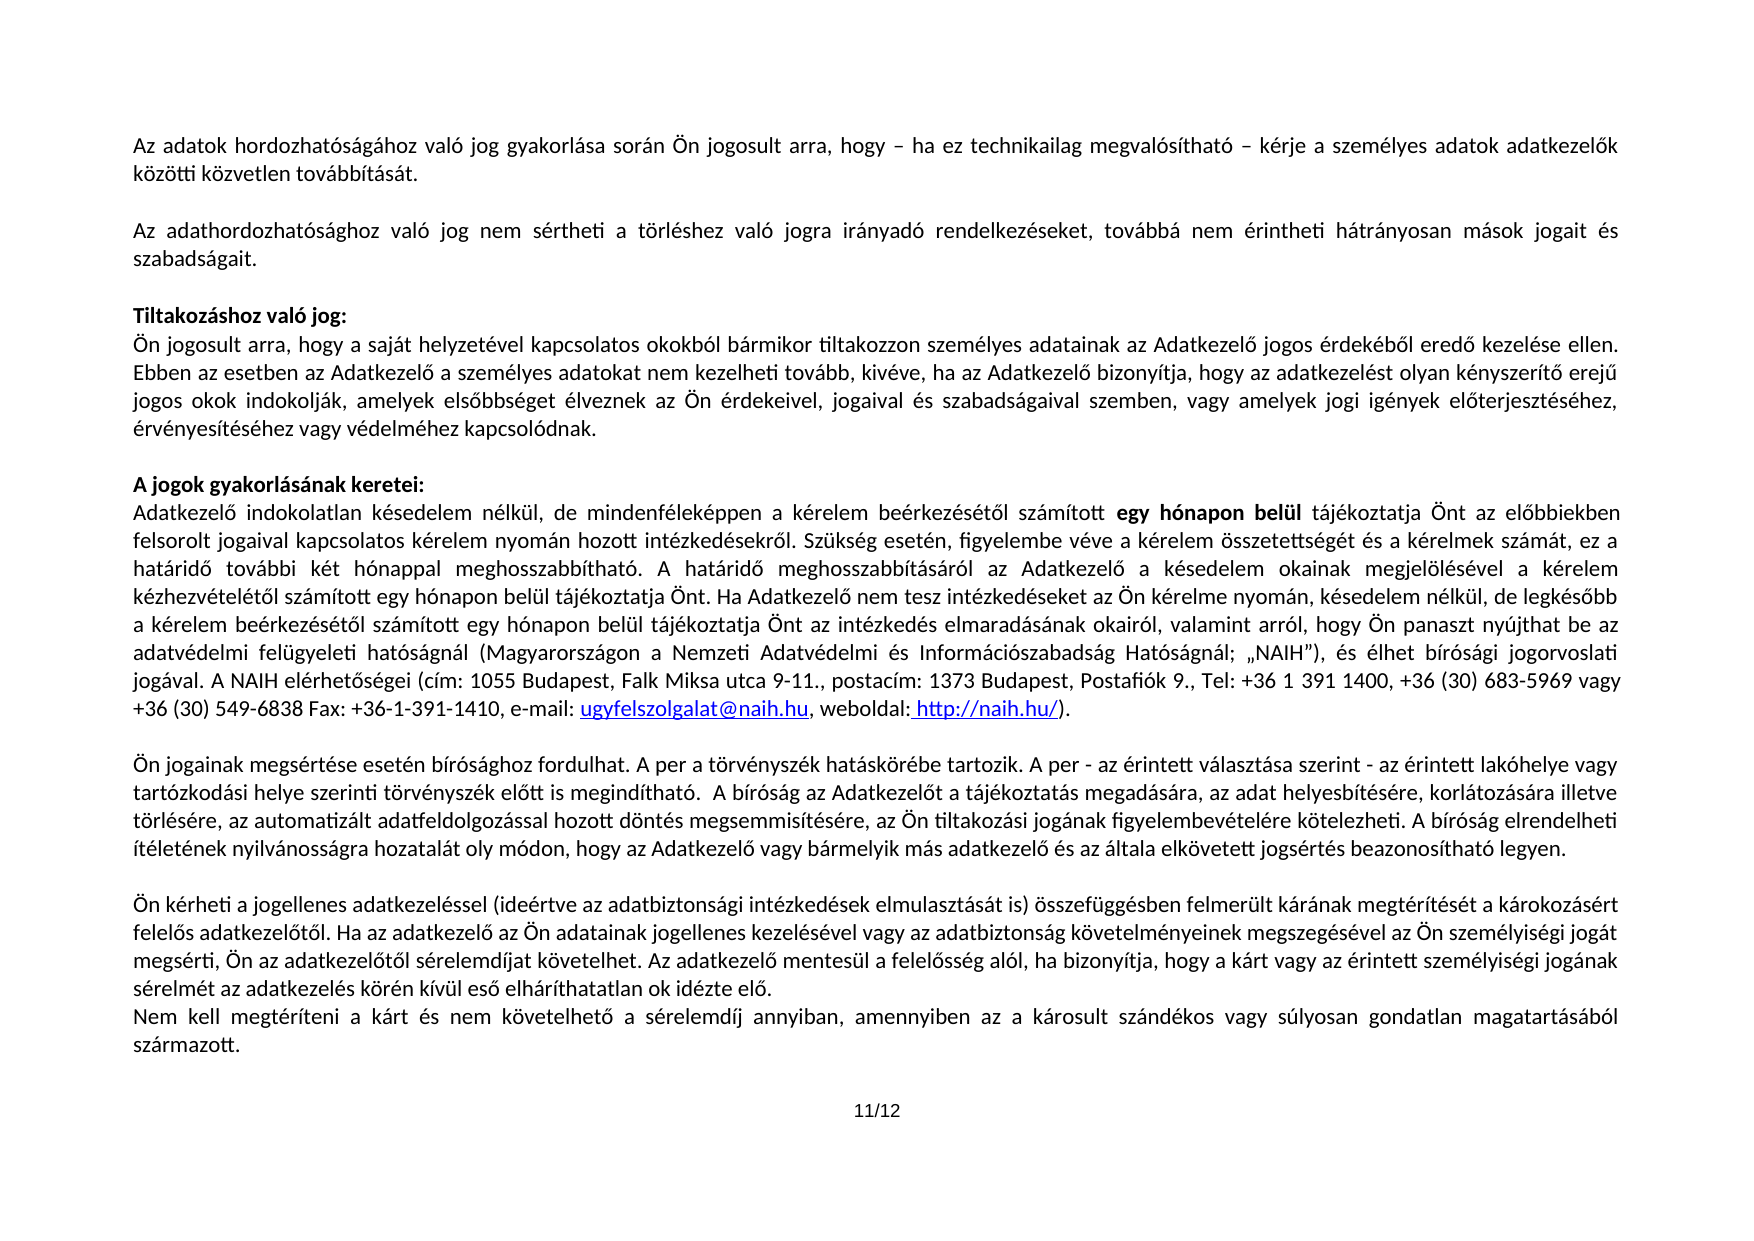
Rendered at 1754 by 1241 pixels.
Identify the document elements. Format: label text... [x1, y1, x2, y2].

text Ön jogosult arra, hogy a saját helyzetével kapcsolatos okokból bármikor tiltakozzon személyes adatainak az Adatkezelő jogos érdekéből eredő kezelése ellen. Ebben az esetben az Adatkezelő a személyes adatokat nem kezelheti tovább, kivéve, ha az Adatkezelő bizonyítja, hogy az adatkezelést olyan kényszerítő erejű jogos okok indokolják, amelyek elsőbbséget élveznek az Ön érdekeivel, jogaival és szabadságaival szemben, vagy amelyek jogi igények előterjesztéséhez, érvényesítéséhez vagy védelméhez kapcsolódnak. [133, 387, 1621, 499]
text Ön kérheti a jogellenes adatkezeléssel (ideértve az adatbiztonsági intézkedések elmulasztását is) összefüggésben felmerült kárának megtérítését a károkozásért felelős adatkezelőtől. Ha az adatkezelő az Ön adatainak jogellenes kezelésével vagy az adatbiztonság követelményeinek megszegésével az Ön személyiségi jogát megsérti, Ön az adatkezelőtől sérelemdíjat követelhet. Az adatkezelő mentesül a felelősség alól, ha bizonyítja, hogy a kárt vagy az érintett személyiségi jogának sérelmét az adatkezelés körén kívül eső elháríthatatlan ok idézte elő. [133, 947, 1621, 1059]
text Az adathordozhatósághoz való jog nem sértheti a törléshez való jogra irányadó rendelkezéseket, továbbá nem érintheti hátrányosan mások jogait és szabadságait. [133, 274, 1621, 330]
list az adatkezelés automatizált módon történik. [170, 131, 1621, 159]
text Ön jogainak megsértése esetén bírósághoz fordulhat. A per a törvényszék hatáskörébe tartozik. A per - az érintett választása szerint - az érintett lakóhelye vagy tartózkodási helye szerinti törvényszék előtt is megindítható. A bíróság az Adatkezelőt a tájékoztatás megadására, az adat helyesbítésére, korlátozására illetve törlésére, az automatizált adatfeldolgozással hozott döntés megsemmisítésére, az Ön tiltakozási jogának figyelembevételére kötelezheti. A bíróság elrendelheti ítéletének nyilvánosságra hozatalát oly módon, hogy az Adatkezelő vagy bármelyik más adatkezelő és az általa elkövetett jogsértés beazonosítható legyen. [133, 807, 1621, 919]
text A jogok gyakorlásának keretei: [133, 527, 1621, 555]
text Tiltakozáshoz való jog: [133, 359, 1621, 387]
text Az adatok hordozhatóságához való jog gyakorlása során Ön jogosult arra, hogy – ha ez technikailag megvalósítható – kérje a személyes adatok adatkezelők közötti közvetlen továbbítását. [133, 188, 1621, 244]
text Adatkezelő indokolatlan késedelem nélkül, de mindenféleképpen a kérelem beérkezésétől számított egy hónapon belül tájékoztatja Önt az előbbiekben felsorolt jogaival kapcsolatos kérelem nyomán hozott intézkedésekről. Szükség esetén, figyelembe véve a kérelem összetettségét és a kérelmek számát, ez a határidő további két hónappal meghosszabbítható. A határidő meghosszabbításáról az Adatkezelő a késedelem okainak megjelölésével a kérelem kézhezvételétől számított egy hónapon belül tájékoztatja Önt. Ha Adatkezelő nem tesz intézkedéseket az Ön kérelme nyomán, késedelem nélkül, de legkésőbb a kérelem beérkezésétől számított egy hónapon belül tájékoztatja Önt az intézkedés elmaradásának okairól, valamint arról, hogy Ön panaszt nyújthat be az adatvédelmi felügyeleti hatóságnál (Magyarországon a Nemzeti Adatvédelmi és Információszabadság Hatóságnál; „NAIH”), és élhet bírósági jogorvoslati jogával. A NAIH elérhetőségei (cím: 1055 Budapest, Falk Miksa utca 9-11., postacím: 1373 Budapest, Postafiók 9., Tel: +36 1 391 1400, +36 (30) 683-5969 vagy +36 (30) 549-6838 Fax: +36-1-391-1410, e-mail: ugyfelszolgalat@naih.hu, weboldal: http://naih.hu/). [133, 555, 1621, 779]
